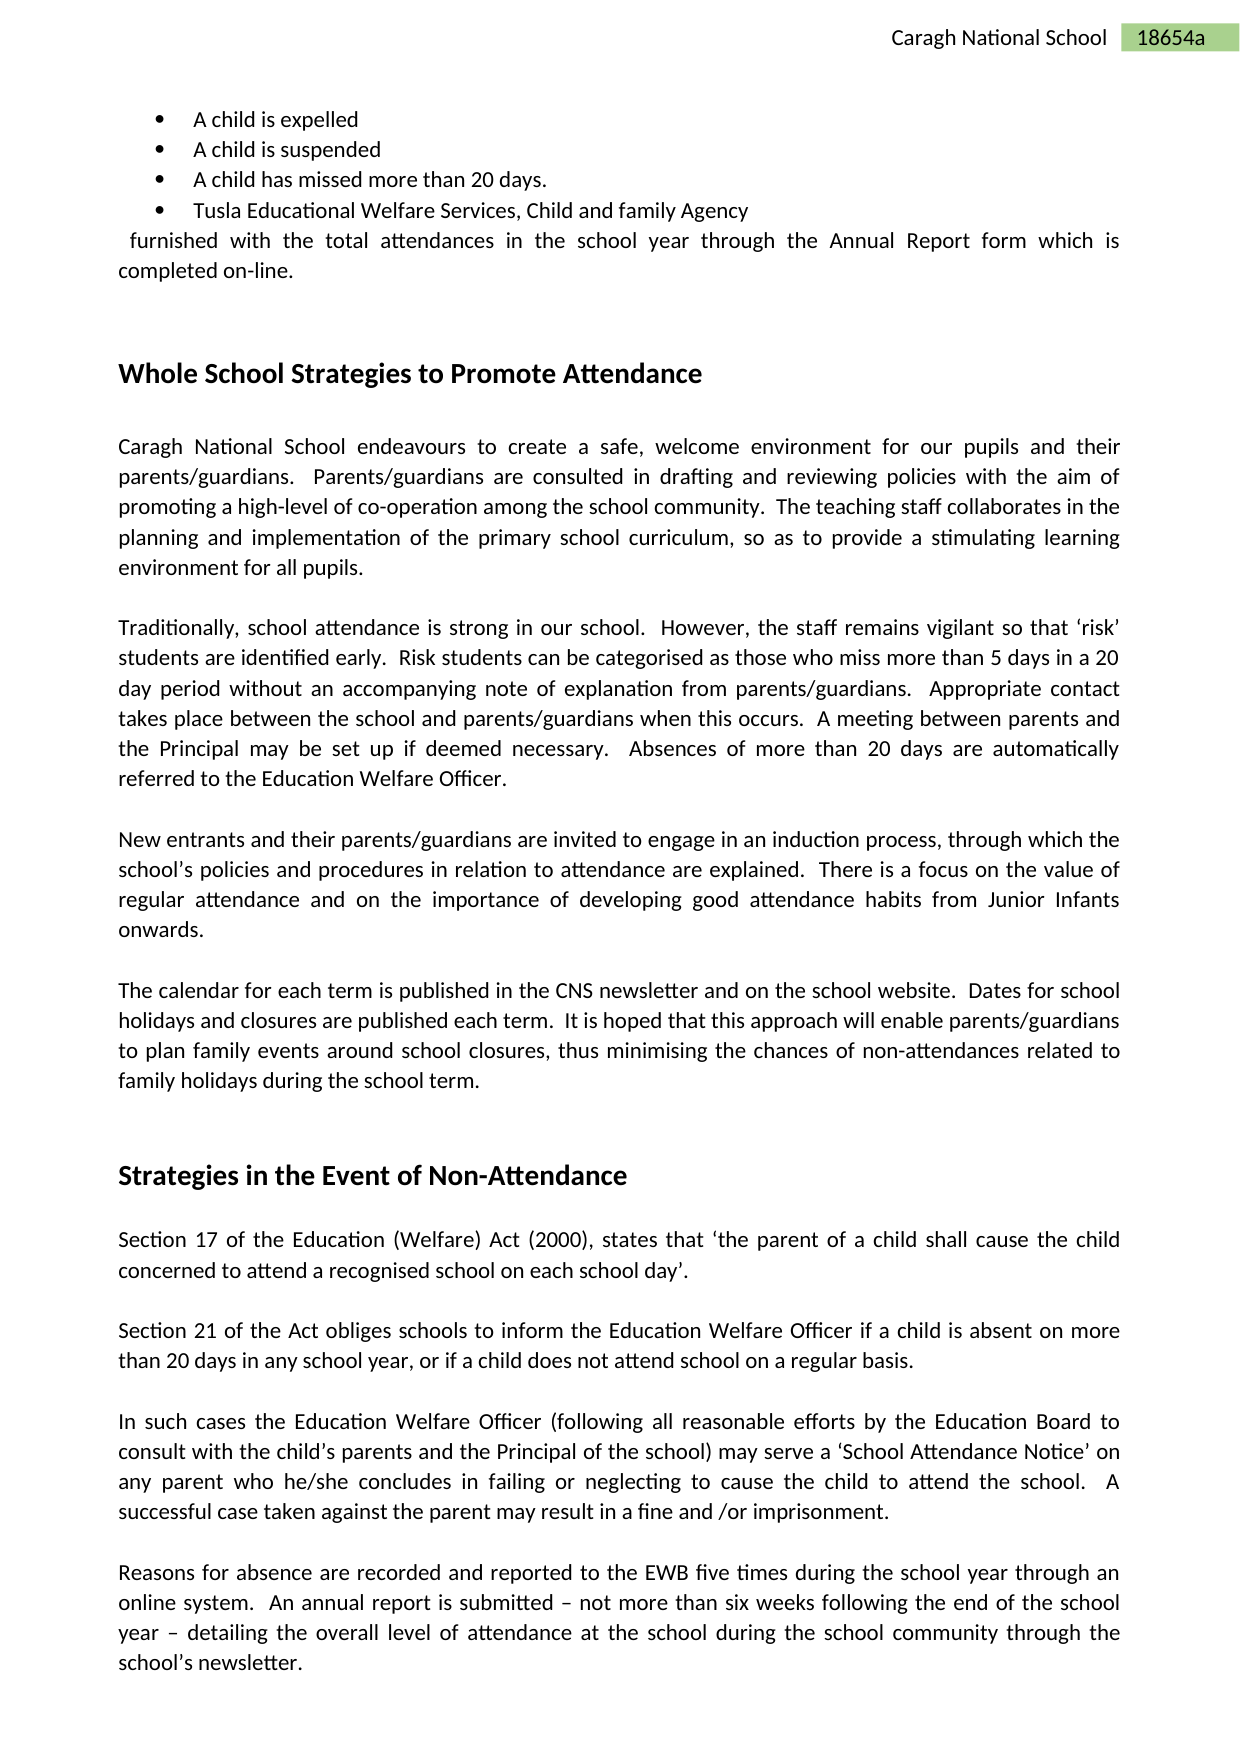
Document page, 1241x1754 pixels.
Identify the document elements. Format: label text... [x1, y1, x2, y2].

list A child is expelled [156, 105, 1122, 133]
text Section 17 of the Education (Welfare) Act (2000), states that ‘the parent of a child shall cause the child concerned to attend a recognised school on each school day’. [118, 1226, 1122, 1284]
list A child is suspended [156, 135, 1122, 163]
text Reasons for absence are recorded and reported to the EWB five times during the school year through an online system. An annual report is submitted – not more than six weeks following the end of the school year – detailing the overall level of attendance at the school during the school community through the school’s newsletter. [118, 1558, 1122, 1677]
text Whole School Strategies to Promote Attendance [118, 355, 1122, 391]
text furnished with the total attendances in the school year through the Annual Report form which is completed on-line. [118, 226, 1122, 284]
list Tusla Educational Welfare Services, Child and family Agency [156, 196, 1122, 224]
text In such cases the Education Welfare Officer (following all reasonable efforts by the Education Board to consult with the child’s parents and the Principal of the school) may serve a ‘School Attendance Notice’ on any parent who he/she concludes in failing or neglecting to cause the child to attend the school. A successful case taken against the parent may result in a fine and /or imprisonment. [118, 1407, 1122, 1526]
list A child has missed more than 20 days. [156, 166, 1122, 194]
text The calendar for each term is published in the CNS newsletter and on the school website. Dates for school holidays and closures are published each term. It is hoped that this approach will enable parents/guardians to plan family events around school closures, thus minimising the chances of non-attendances related to family holidays during the school term. [118, 976, 1122, 1094]
text Section 21 of the Act obliges schools to inform the Education Welfare Officer if a child is absent on more than 20 days in any school year, or if a child does not attend school on a regular basis. [118, 1316, 1122, 1374]
text Caragh National School endeavours to create a safe, welcome environment for our pupils and their parents/guardians. Parents/guardians are consulted in drafting and reviewing policies with the aim of promoting a high-level of co-operation among the school community. The teaching staff collaborates in the planning and implementation of the primary school curriculum, so as to provide a stimulating learning environment for all pupils. [118, 432, 1122, 581]
text New entrants and their parents/guardians are invited to engage in an induction process, through which the school’s policies and procedures in relation to attendance are explained. There is a focus on the value of regular attendance and on the importance of developing good attendance habits from Junior Infants onwards. [118, 825, 1122, 943]
text Strategies in the Event of Non-Attendance [118, 1157, 1122, 1193]
text Traditionally, school attendance is strong in our school. However, the staff remains vigilant so that ‘risk’ students are identified early. Risk students can be categorised as those who miss more than 5 days in a 20 day period without an accompanying note of explanation from parents/guardians. Appropriate contact takes place between the school and parents/guardians when this occurs. A meeting between parents and the Principal may be set up if deemed necessary. Absences of more than 20 days are automatically referred to the Education Welfare Officer. [118, 613, 1122, 792]
